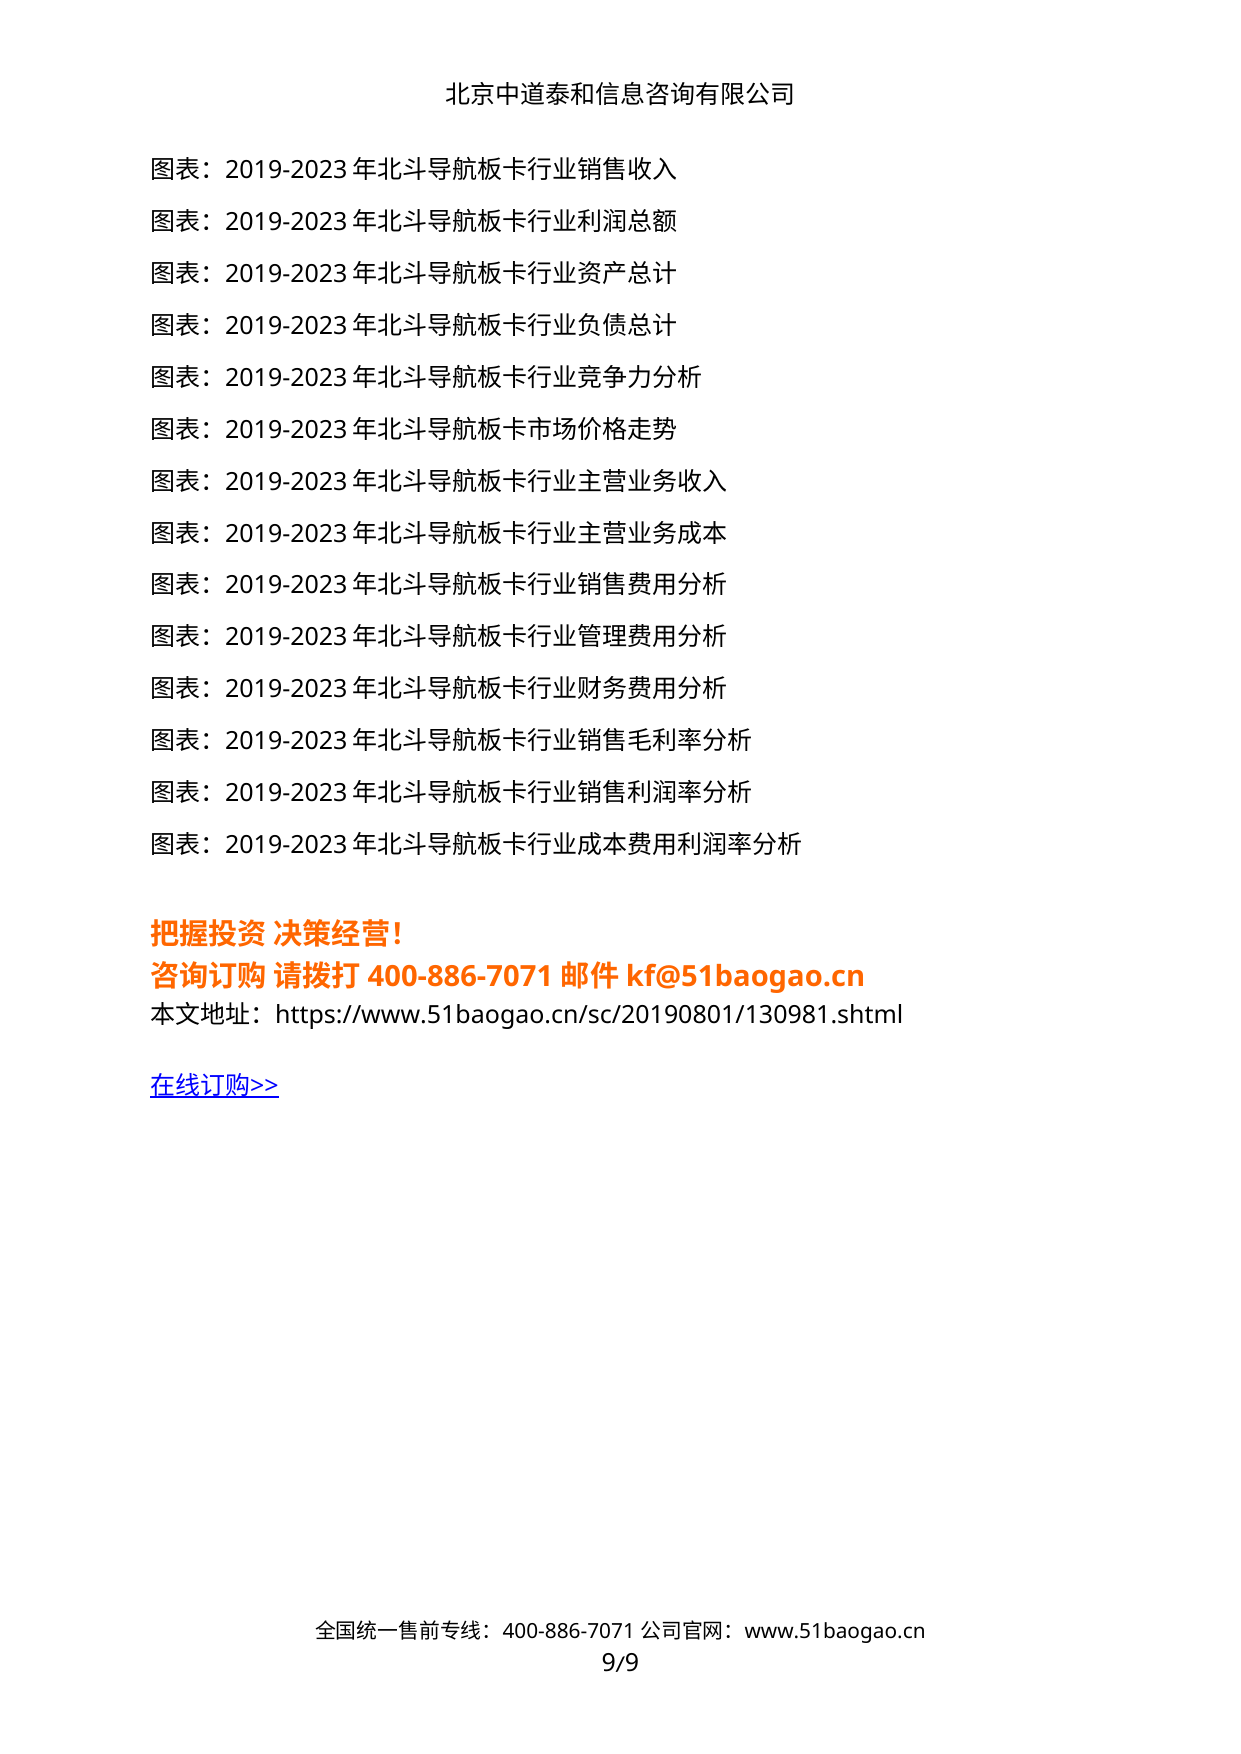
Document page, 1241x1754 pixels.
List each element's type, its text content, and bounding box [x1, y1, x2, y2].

text 图表：2019-2023年北斗导航板卡行业管理费用分析 [150, 617, 1090, 653]
text 图表：2019-2023年北斗导航板卡行业成本费用利润率分析 [150, 824, 1090, 861]
text 图表：2019-2023年北斗导航板卡行业销售毛利率分析 [150, 721, 1090, 757]
text 图表：2019-2023年北斗导航板卡行业销售收入 [150, 150, 1090, 186]
text 图表：2019-2023年北斗导航板卡行业主营业务成本 [150, 513, 1090, 549]
text 把握投资 决策经营！咨询订购 请拨打 400-886-7071 邮件 kf@51baogao.cn本文地址：https://www.51baogao.cn/sc/20190801/130981.shtml [150, 876, 1090, 1031]
text 在线订购>> [150, 1031, 1090, 1102]
text 图表：2019-2023年北斗导航板卡行业竞争力分析 [150, 357, 1090, 394]
text 图表：2019-2023年北斗导航板卡行业利润总额 [150, 202, 1090, 238]
text 图表：2019-2023年北斗导航板卡行业主营业务收入 [150, 461, 1090, 497]
text 图表：2019-2023年北斗导航板卡行业资产总计 [150, 254, 1090, 290]
text 图表：2019-2023年北斗导航板卡行业销售利润率分析 [150, 772, 1090, 809]
text 图表：2019-2023年北斗导航板卡行业销售费用分析 [150, 565, 1090, 601]
text 图表：2019-2023年北斗导航板卡行业负债总计 [150, 306, 1090, 342]
text 图表：2019-2023年北斗导航板卡行业财务费用分析 [150, 669, 1090, 705]
text 图表：2019-2023年北斗导航板卡市场价格走势 [150, 409, 1090, 446]
